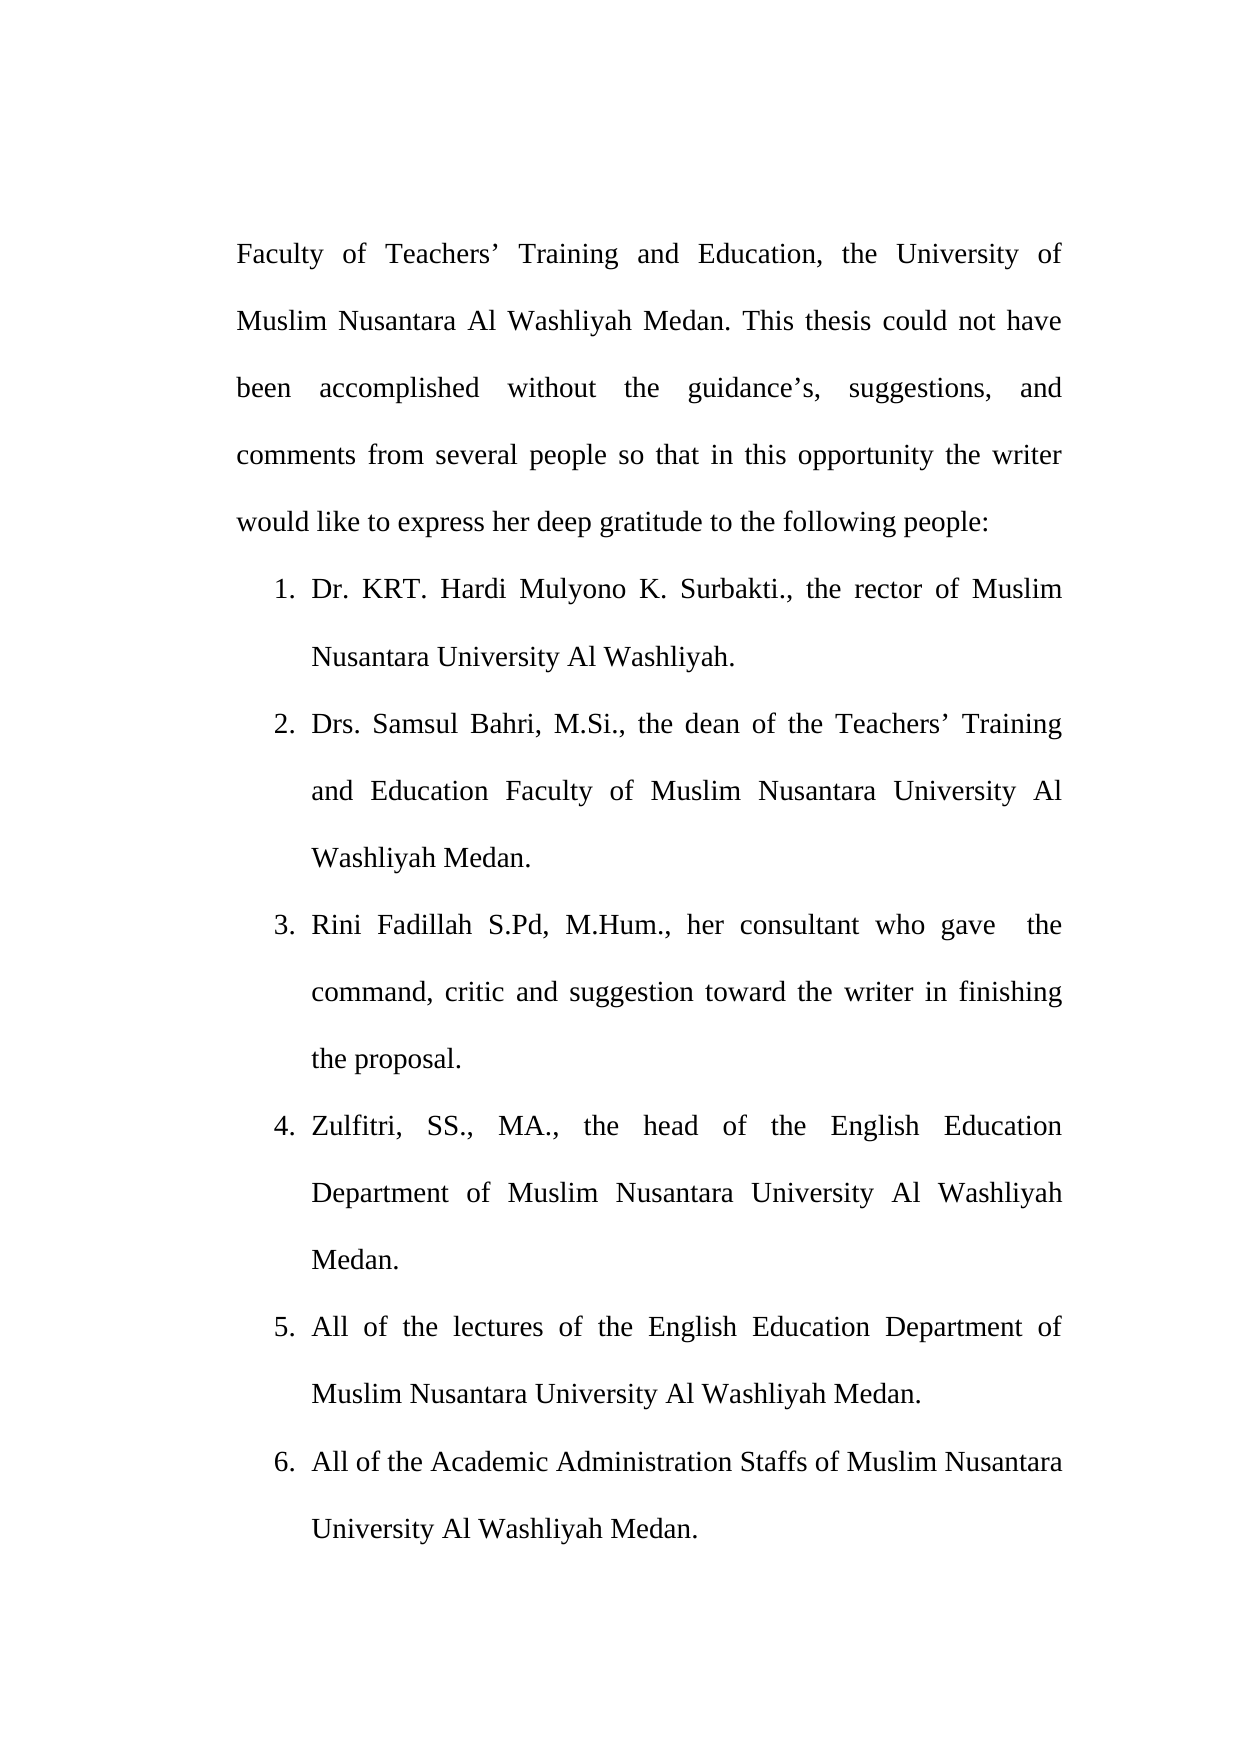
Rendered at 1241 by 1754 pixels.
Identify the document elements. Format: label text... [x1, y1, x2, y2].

list Zulfitri, SS., MA., the head of the English Education Department of Muslim Nusantara University Al Washliyah Medan. [274, 1108, 1063, 1276]
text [236, 236, 1063, 538]
list Rini Fadillah S.Pd, M.Hum., her consultant who gave the command, critic and suggestion toward the writer in finishing the proposal. [274, 907, 1063, 1075]
list Dr. KRT. Hardi Mulyono K. Surbakti., the rector of Muslim Nusantara University Al Washliyah. [274, 572, 1063, 672]
list Drs. Samsul Bahri, M.Si., the dean of the Teachers’ Training and Education Faculty of Muslim Nusantara University Al Washliyah Medan. [274, 706, 1063, 873]
list All of the Academic Administration Staffs of Muslim Nusantara University Al Washliyah Medan. [274, 1444, 1063, 1544]
list All of the lectures of the English Education Department of Muslim Nusantara University Al Washliyah Medan. [274, 1309, 1063, 1410]
